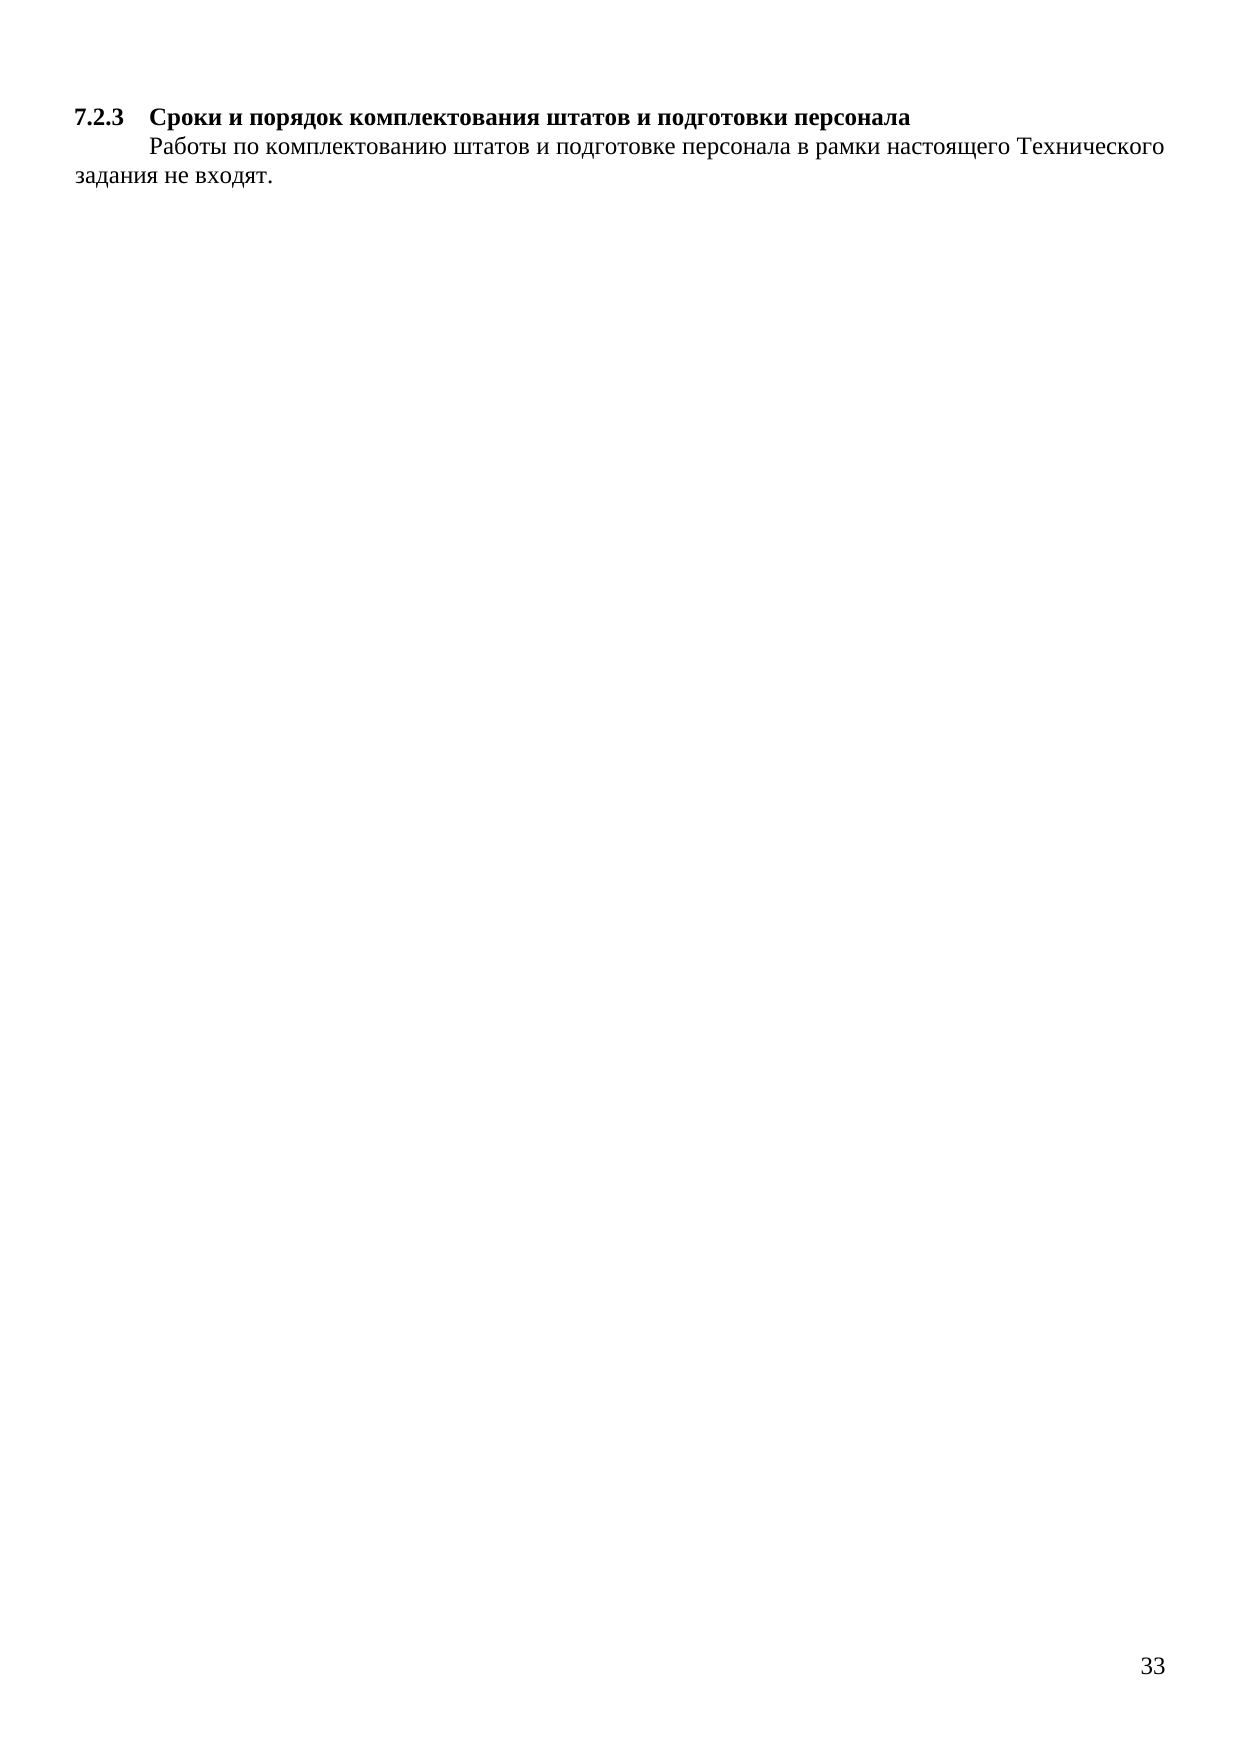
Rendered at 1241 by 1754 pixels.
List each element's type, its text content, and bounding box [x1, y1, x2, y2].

text Работы по комплектованию штатов и подготовке персонала в рамки настоящего Технического задания не входят. [75, 131, 1165, 189]
subtitle Сроки и порядок комплектования штатов и подготовки персонала [74, 102, 1165, 131]
